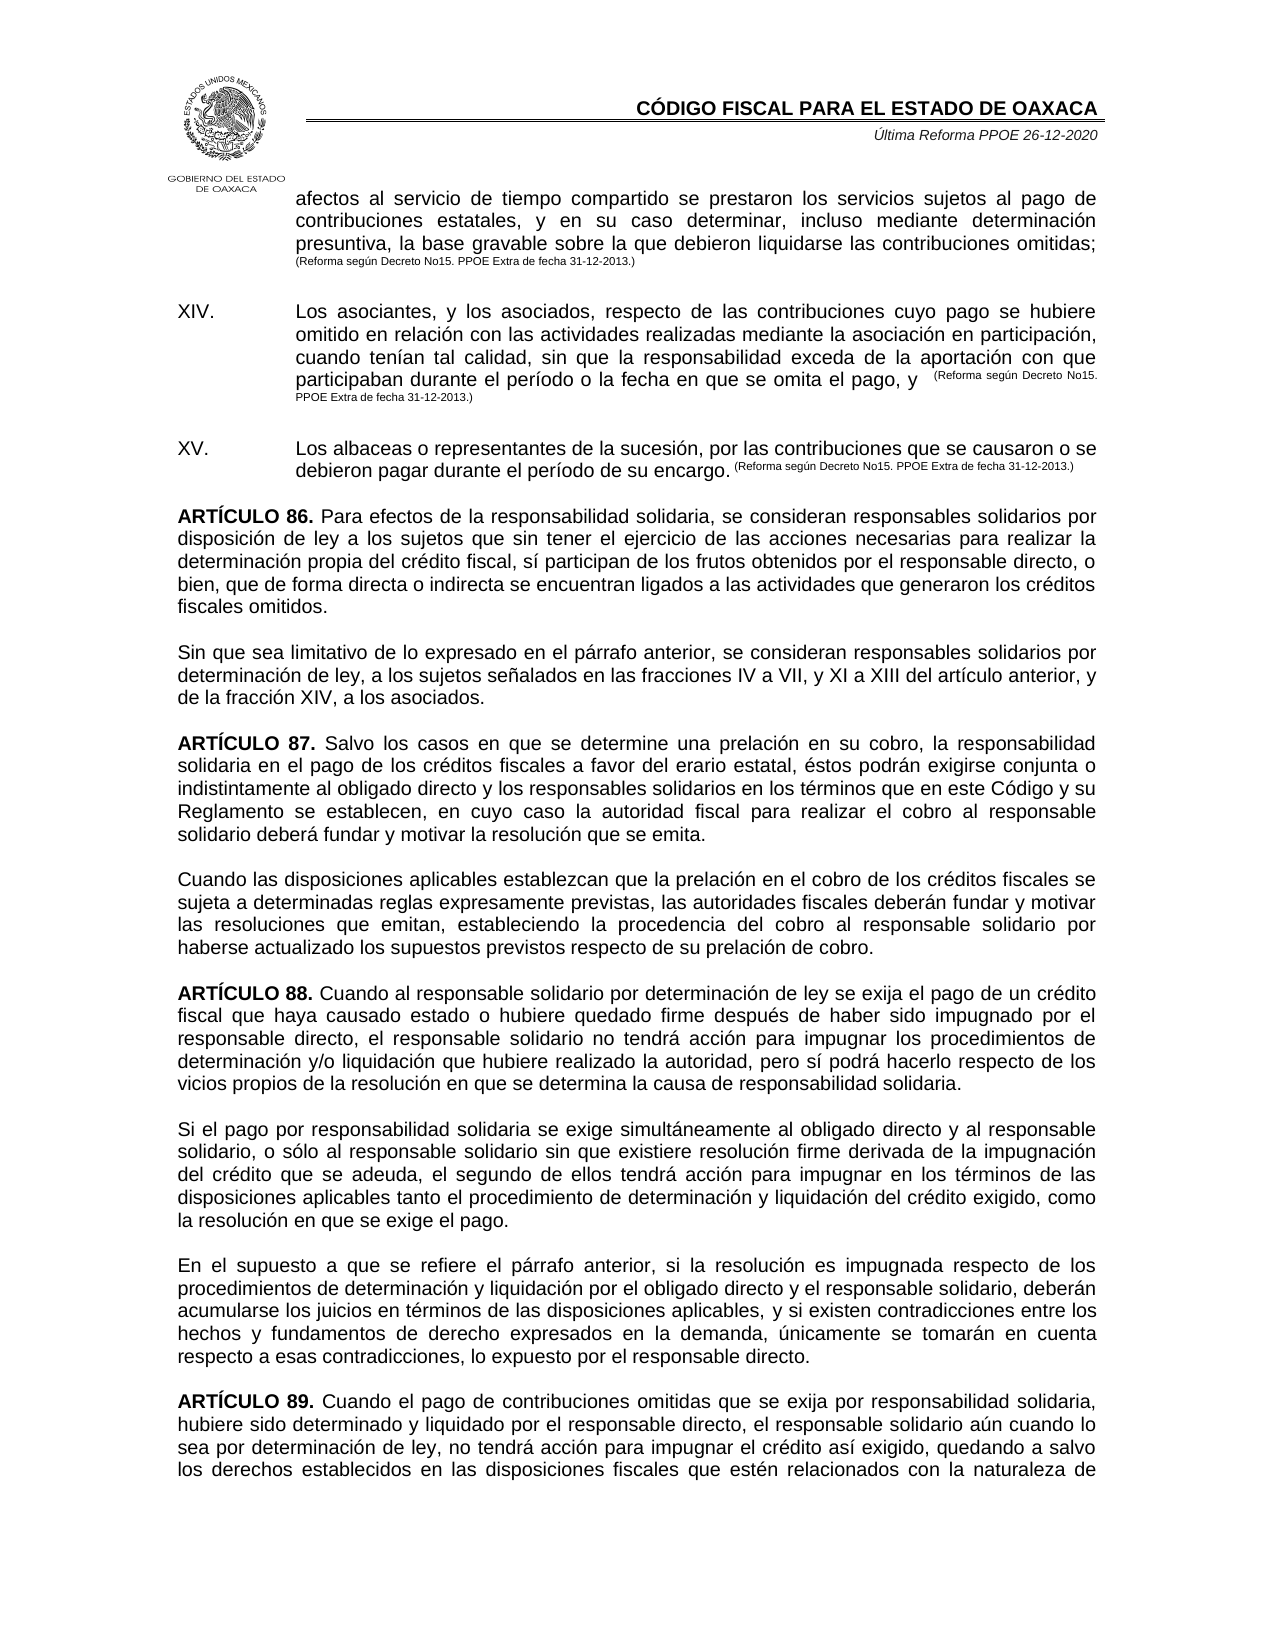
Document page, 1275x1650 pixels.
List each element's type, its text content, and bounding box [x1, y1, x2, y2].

text ARTÍCULO 88. Cuando al responsable solidario por determinación de ley se exija el pago de un crédito fiscal que haya causado estado o hubiere quedado firme después de haber sido impugnado por el responsable directo, el responsable solidario no tendrá acción para impugnar los procedimientos de determinación y/o liquidación que hubiere realizado la autoridad, pero sí podrá hacerlo respecto de los vicios propios de la resolución en que se determina la causa de responsabilidad solidaria. [177, 981, 1098, 1095]
text Sin que sea limitativo de lo expresado en el párrafo anterior, se consideran responsables solidarios por determinación de ley, a los sujetos señalados en las fracciones IV a VII, y XI a XIII del artículo anterior, y de la fracción XIV, a los asociados. [177, 641, 1098, 709]
text ARTÍCULO 86. Para efectos de la responsabilidad solidaria, se consideran responsables solidarios por disposición de ley a los sujetos que sin tener el ejercicio de las acciones necesarias para realizar la determinación propia del crédito fiscal, sí participan de los frutos obtenidos por el responsable directo, o bien, que de forma directa o indirecta se encuentran ligados a las actividades que generaron los créditos fiscales omitidos. [177, 504, 1098, 618]
picture [165, 73, 288, 195]
text Cuando las disposiciones aplicables establezcan que la prelación en el cobro de los créditos fiscales se sujeta a determinadas reglas expresamente previstas, las autoridades fiscales deberán fundar y motivar las resoluciones que emitan, estableciendo la procedencia del cobro al responsable solidario por haberse actualizado los supuestos previstos respecto de su prelación de cobro. [177, 868, 1098, 959]
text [295, 187, 1098, 277]
text En el supuesto a que se refiere el párrafo anterior, si la resolución es impugnada respecto de los procedimientos de determinación y liquidación por el obligado directo y el responsable solidario, deberán acumularse los juicios en términos de las disposiciones aplicables, y si existen contradicciones entre los hechos y fundamentos de derecho expresados en la demanda, únicamente se tomarán en cuenta respecto a esas contradicciones, lo expuesto por el responsable directo. [177, 1254, 1098, 1367]
text XV. Los albaceas o representantes de la sucesión, por las contribuciones que se causaron o se debieron pagar durante el período de su encargo. (Reforma según Decreto No15. PPOE Extra de fecha 31-12-2013.) [177, 436, 1098, 482]
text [177, 1390, 1098, 1481]
text XIV. Los asociantes, y los asociados, respecto de las contribuciones cuyo pago se hubiere omitido en relación con las actividades realizadas mediante la asociación en participación, cuando tenían tal calidad, sin que la responsabilidad exceda de la aportación con que participaban durante el período o la fecha en que se omita el pago, y (Reforma según Decreto No15. PPOE Extra de fecha 31-12-2013.) [177, 300, 1098, 414]
text ARTÍCULO 87. Salvo los casos en que se determine una prelación en su cobro, la responsabilidad solidaria en el pago de los créditos fiscales a favor del erario estatal, éstos podrán exigirse conjunta o indistintamente al obligado directo y los responsables solidarios en los términos que en este Código y su Reglamento se establecen, en cuyo caso la autoridad fiscal para realizar el cobro al responsable solidario deberá fundar y motivar la resolución que se emita. [177, 732, 1098, 845]
text Si el pago por responsabilidad solidaria se exige simultáneamente al obligado directo y al responsable solidario, o sólo al responsable solidario sin que existiere resolución firme derivada de la impugnación del crédito que se adeuda, el segundo de ellos tendrá acción para impugnar en los términos de las disposiciones aplicables tanto el procedimiento de determinación y liquidación del crédito exigido, como la resolución en que se exige el pago. [177, 1118, 1098, 1231]
